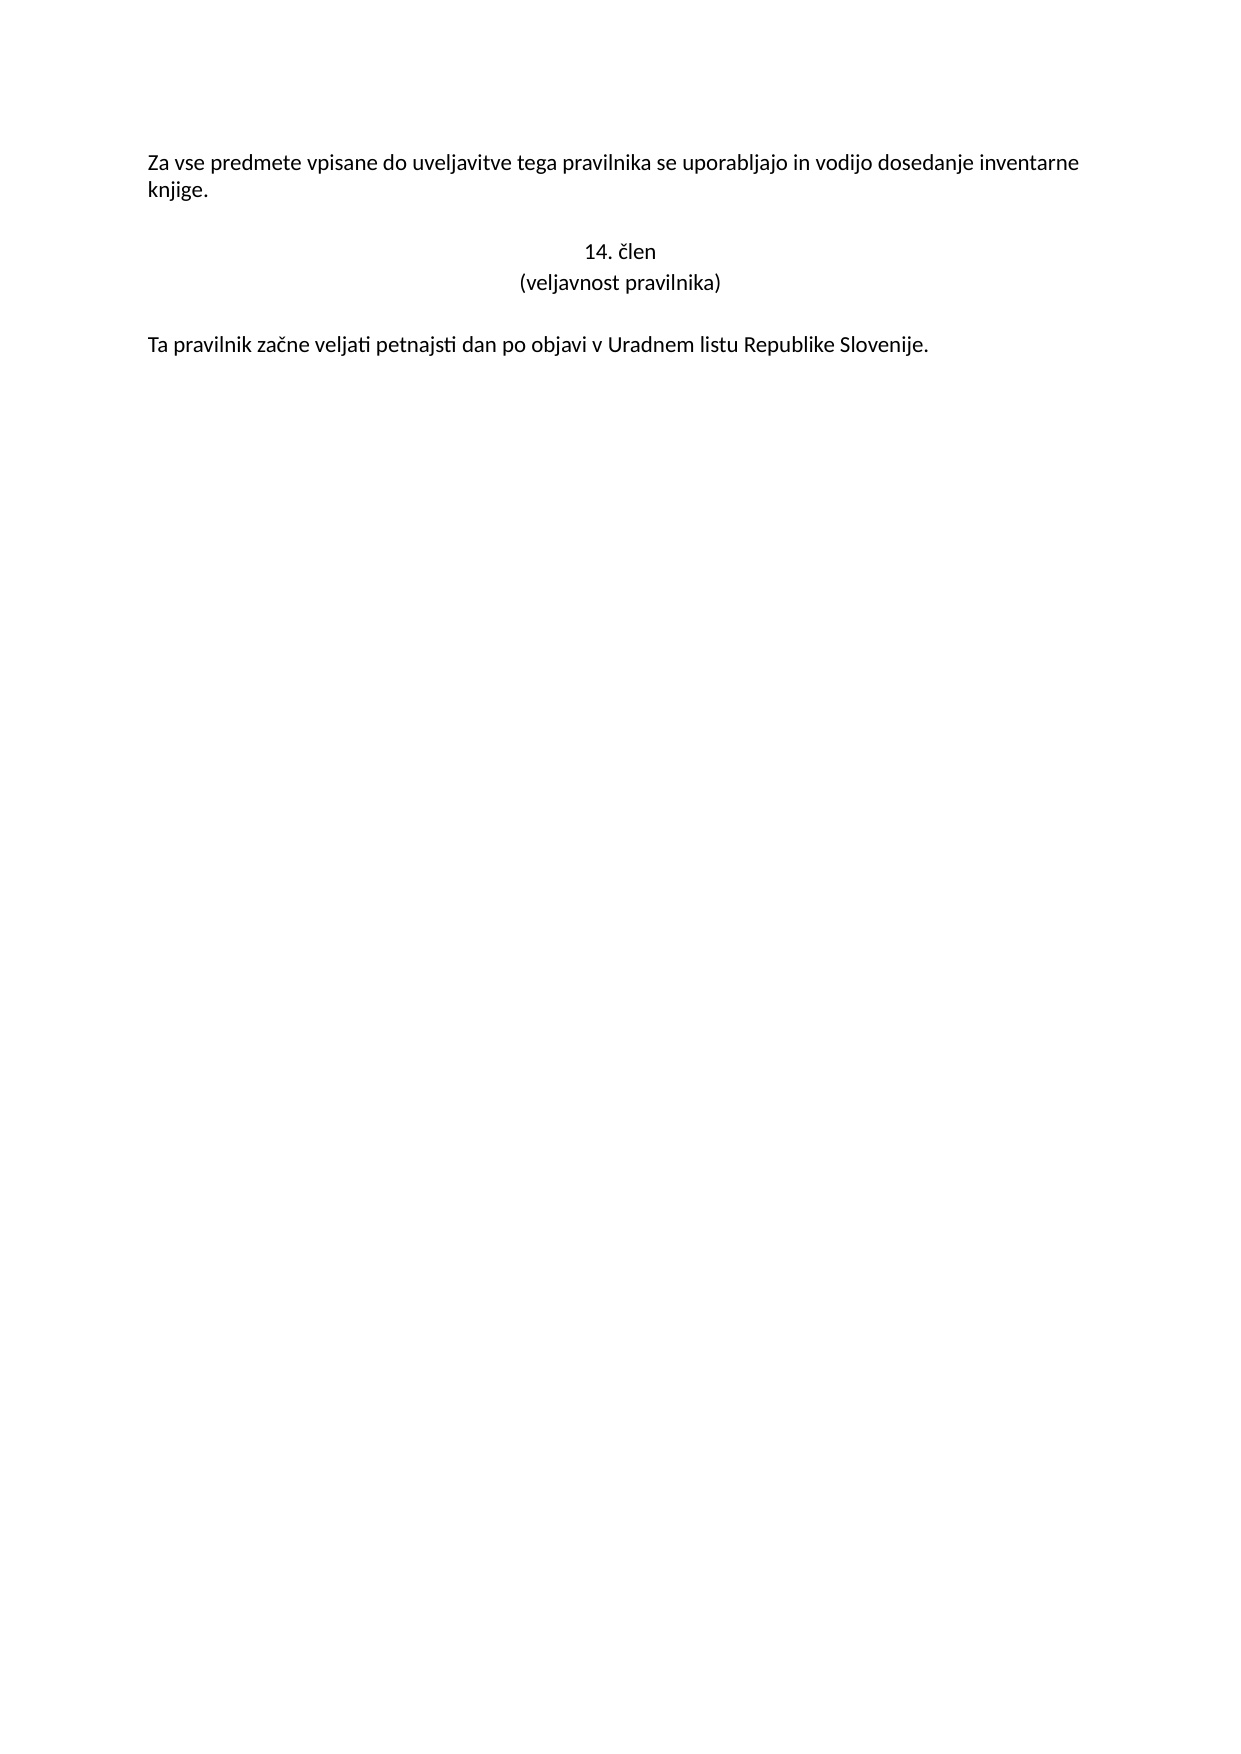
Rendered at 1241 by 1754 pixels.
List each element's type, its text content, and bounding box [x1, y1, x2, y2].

text 14. člen [148, 237, 1093, 266]
text Za vse predmete vpisane do uveljavitve tega pravilnika se uporabljajo in vodijo dosedanje inventarne knjige. [148, 148, 1093, 204]
text (veljavnost pravilnika) [148, 268, 1093, 296]
text Ta pravilnik začne veljati petnajsti dan po objavi v Uradnem listu Republike Slovenije. [148, 330, 1093, 358]
